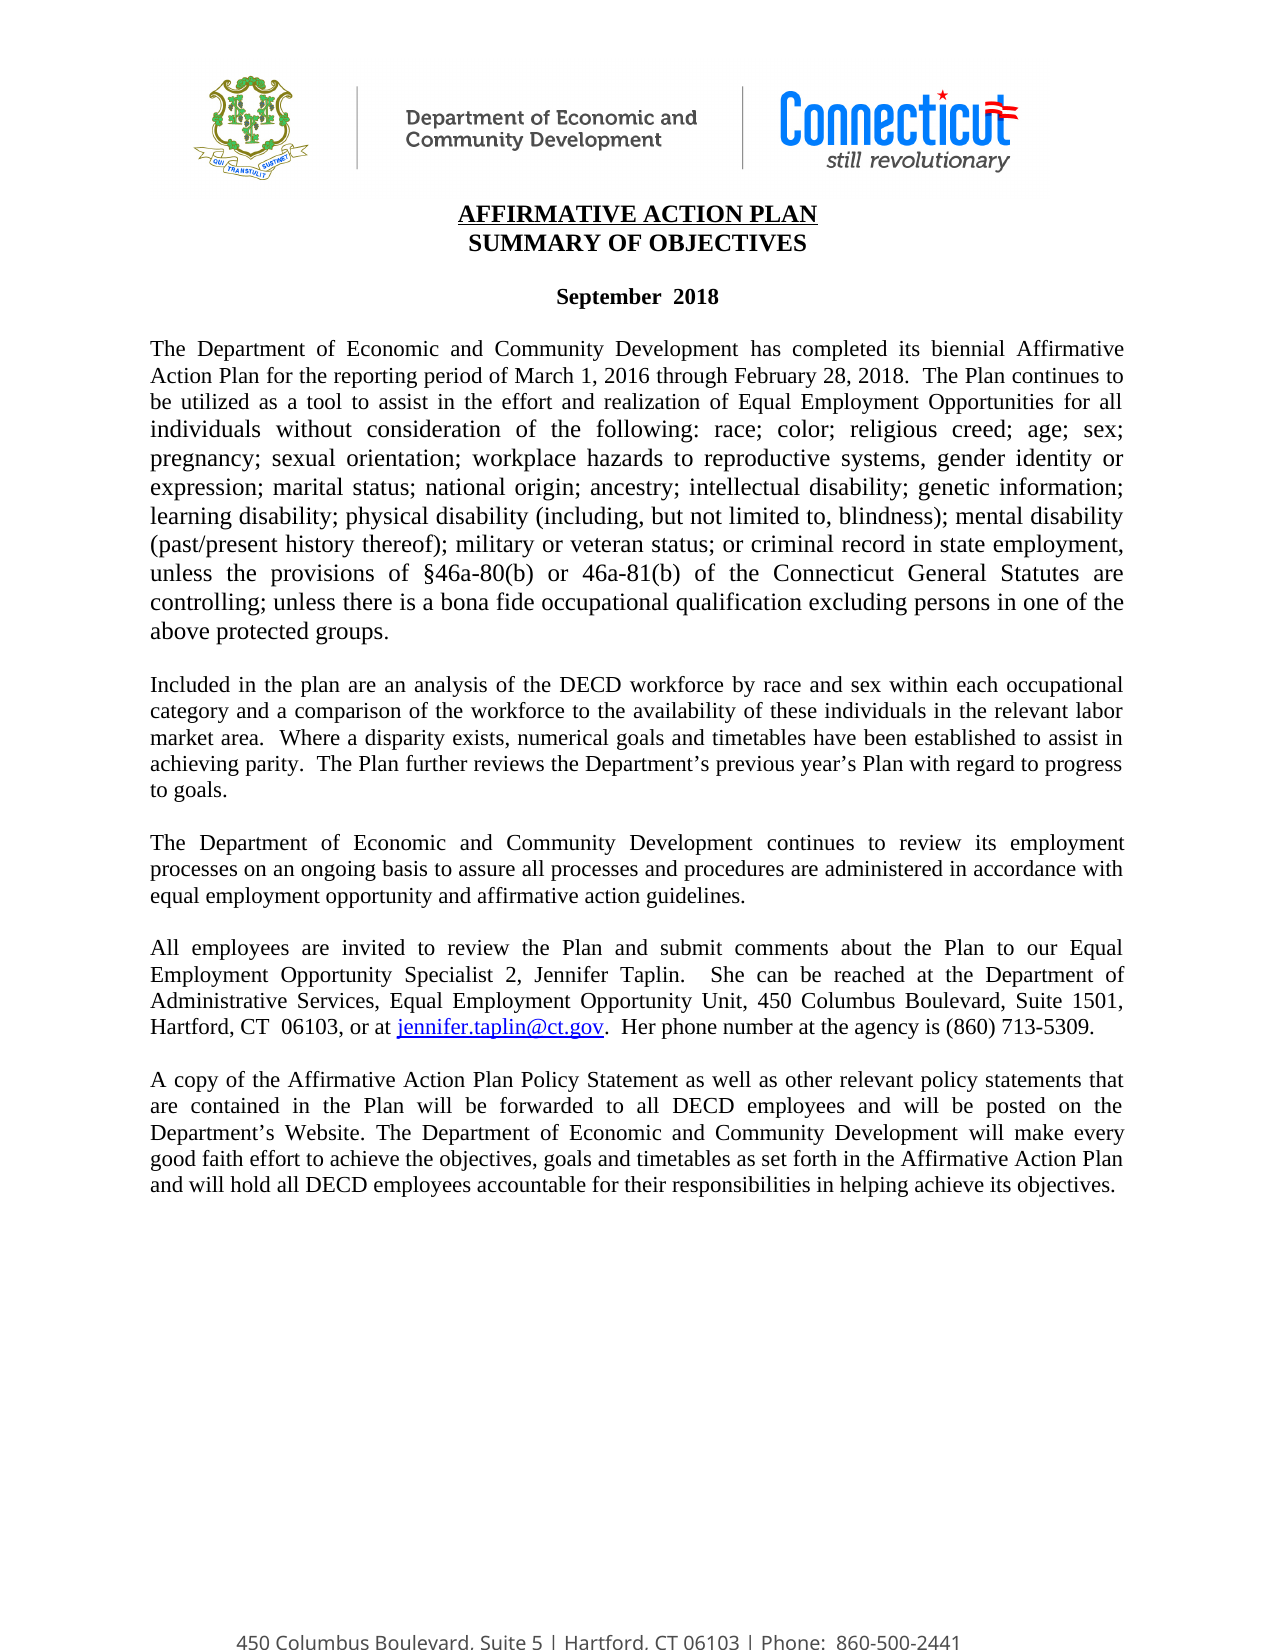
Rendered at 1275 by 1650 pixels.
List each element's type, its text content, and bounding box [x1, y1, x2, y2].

picture [150, 58, 1050, 199]
text A copy of the Affirmative Action Plan Policy Statement as well as other relevant policy statements that are contained in the Plan will be forwarded to all DECD employees and will be posted on the Department’s Website. The Department of Economic and Community Development will make every good faith effort to achieve the objectives, goals and timetables as set forth in the Affirmative Action Plan and will hold all DECD employees accountable for their responsibilities in helping achieve its objectives. [150, 1066, 1125, 1198]
text All employees are invited to review the Plan and submit comments about the Plan to our Equal Employment Opportunity Specialist 2, Jennifer Taplin. She can be reached at the Department of Administrative Services, Equal Employment Opportunity Unit, 450 Columbus Boulevard, Suite 1501, Hartford, CT 06103, or at jennifer.taplin@ct.gov. Her phone number at the agency is (860) 713-5309. [150, 934, 1125, 1040]
text September 2018 [150, 283, 1125, 309]
text The Department of Economic and Community Development has completed its biennial Affirmative Action Plan for the reporting period of March 1, 2016 through February 28, 2018. The Plan continues to be utilized as a tool to assist in the effort and realization of Equal Employment Opportunities for all individuals without consideration of the following: race; color; religious creed; age; sex; pregnancy; sexual orientation; workplace hazards to reproductive systems, gender identity or expression; marital status; national origin; ancestry; intellectual disability; genetic information; learning disability; physical disability (including, but not limited to, blindness); mental disability (past/present history thereof); military or veteran status; or criminal record in state employment, unless the provisions of §46a-80(b) or 46a-81(b) of the Connecticut General Statutes are controlling; unless there is a bona fide occupational qualification excluding persons in one of the above protected groups. [150, 335, 1125, 644]
text The Department of Economic and Community Development continues to review its employment processes on an ongoing basis to assure all processes and procedures are administered in accordance with equal employment opportunity and affirmative action guidelines. [150, 829, 1125, 908]
text SUMMARY OF OBJECTIVES [150, 228, 1125, 256]
title AFFIRMATIVE ACTION PLAN [150, 199, 1125, 228]
text Included in the plan are an analysis of the DECD workforce by race and sex within each occupational category and a comparison of the workforce to the availability of these individuals in the relevant labor market area. Where a disparity exists, numerical goals and timetables have been established to assist in achieving parity. The Plan further reviews the Department’s previous year’s Plan with regard to progress to goals. [150, 671, 1125, 803]
